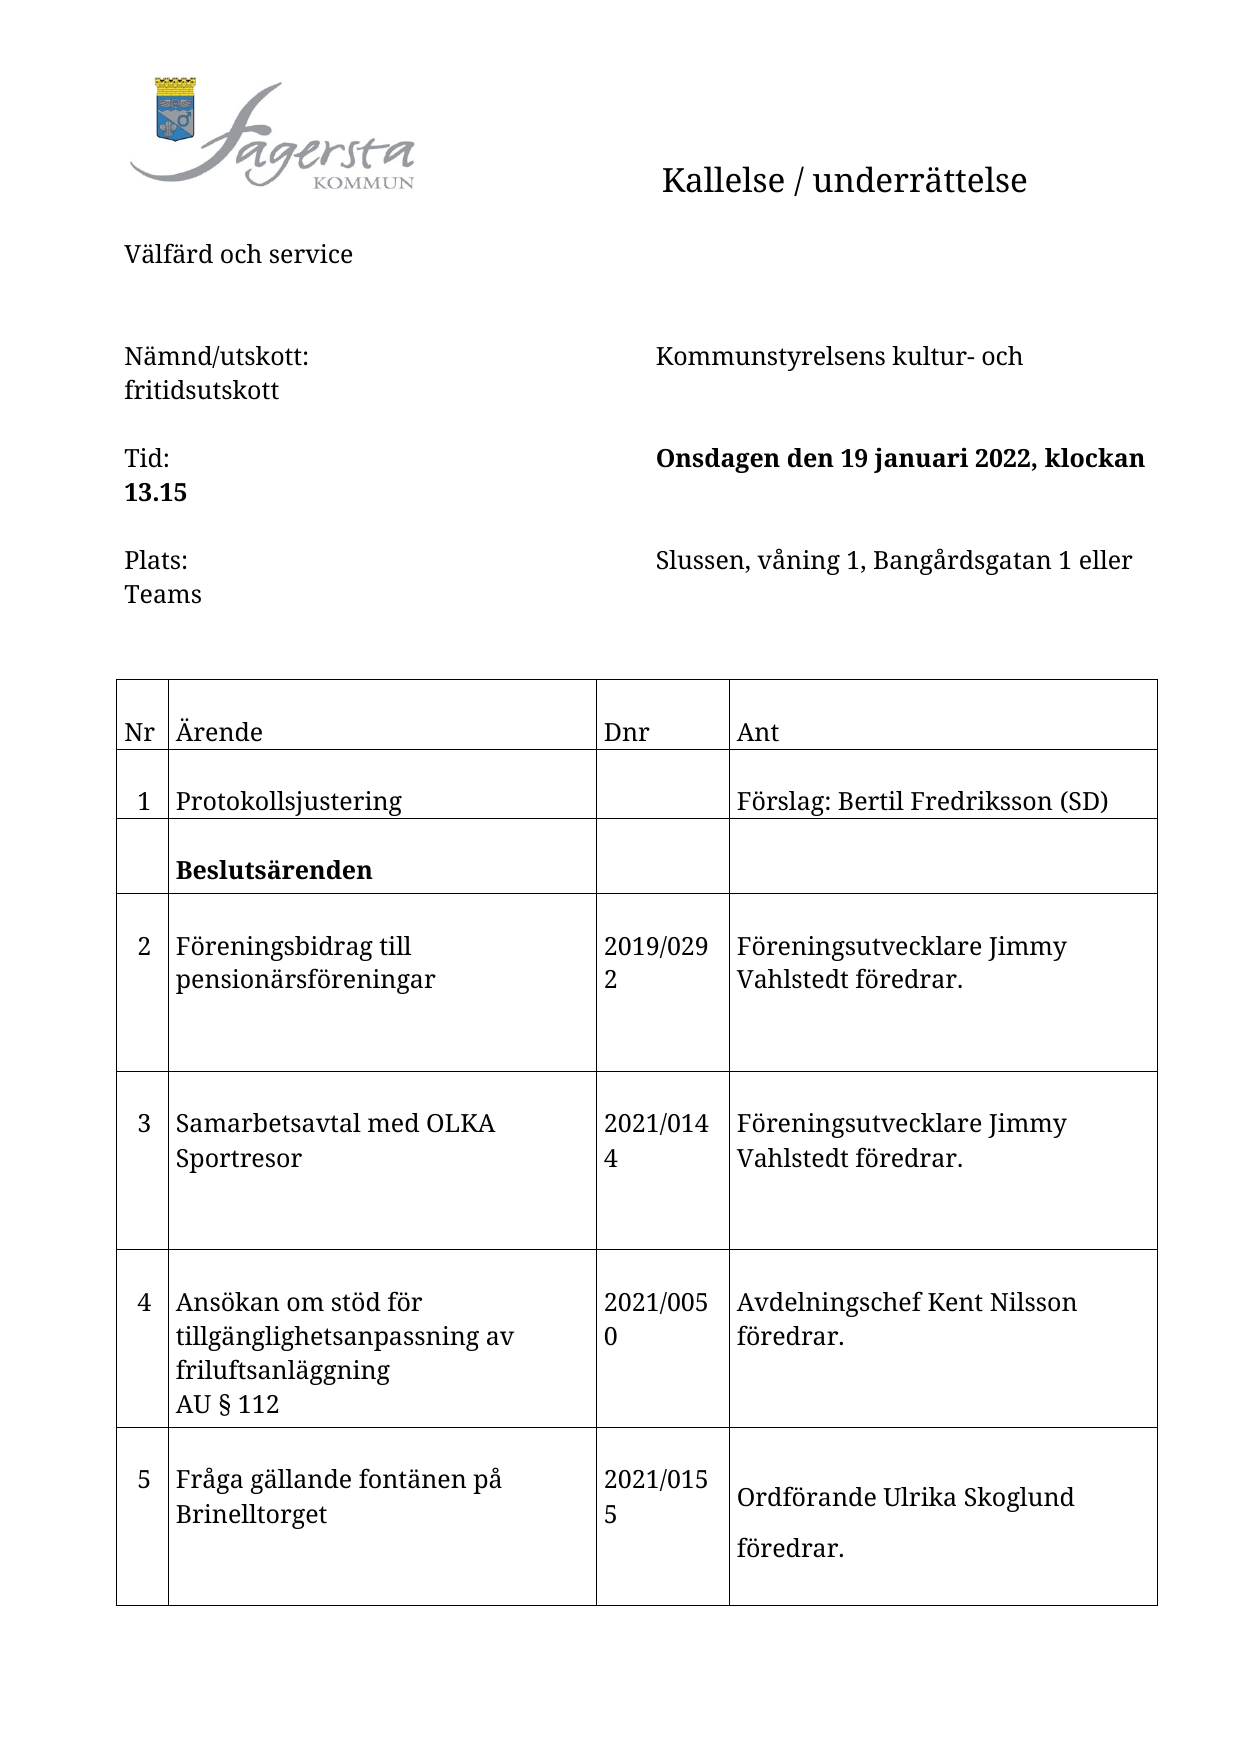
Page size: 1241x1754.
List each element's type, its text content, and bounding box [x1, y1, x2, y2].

table_cell [117, 819, 168, 893]
table_cell Föreningsutvecklare Jimmy Vahlstedt föredrar. [730, 894, 1157, 1071]
table_cell [597, 750, 729, 818]
text Nämnd/utskott: Kommunstyrelsens kultur- och fritidsutskott [124, 339, 1152, 407]
table_cell Ansökan om stöd för tillgänglighetsanpassning av friluftsanläggning AU § 112 Bilaga [169, 1250, 596, 1427]
table_cell 2 [117, 894, 168, 1071]
text Plats: Slussen, våning 1, Bangårdsgatan 1 eller Teams [124, 543, 1152, 611]
table_cell 2021/0155 [597, 1428, 729, 1605]
table_cell Förslag: Bertil Fredriksson (SD) [730, 750, 1157, 818]
subtitle Tid: Onsdagen den 19 januari 2022, klockan 13.15 [124, 441, 1172, 509]
table_header Nr [117, 680, 168, 748]
table_cell Beslutsärenden [169, 819, 596, 893]
table_header Dnr [597, 680, 729, 748]
table_cell 5 [117, 1428, 168, 1605]
table_cell Fråga gällande fontänen på Brinelltorget KFU § 20 Bilaga [169, 1428, 596, 1605]
table_cell 2019/0292 [597, 894, 729, 1071]
table_cell Protokollsjustering [169, 750, 596, 818]
table_header Ärende [169, 680, 596, 748]
table_cell 2021/0050 [597, 1250, 729, 1427]
text Välfärd och service [124, 236, 1152, 271]
table_cell [597, 819, 729, 893]
table_cell 2021/0144 [597, 1072, 729, 1249]
table_cell Avdelningschef Kent Nilsson föredrar. [730, 1250, 1157, 1427]
table_cell 3 [117, 1072, 168, 1249]
table_cell Ordförande Ulrika Skoglund föredrar. [730, 1428, 1157, 1605]
picture [124, 73, 420, 193]
table_cell 4 [117, 1250, 168, 1427]
table_cell 1 [117, 750, 168, 818]
table_cell Föreningsutvecklare Jimmy Vahlstedt föredrar. [730, 1072, 1157, 1249]
table_header Ant [730, 680, 1157, 748]
table_cell Samarbetsavtal med OLKA Sportresor KS § 245 Bilaga [169, 1072, 596, 1249]
table_cell [730, 819, 1157, 893]
table_cell Föreningsbidrag till pensionärsföreningar KFU § 35 Bilaga [169, 894, 596, 1071]
